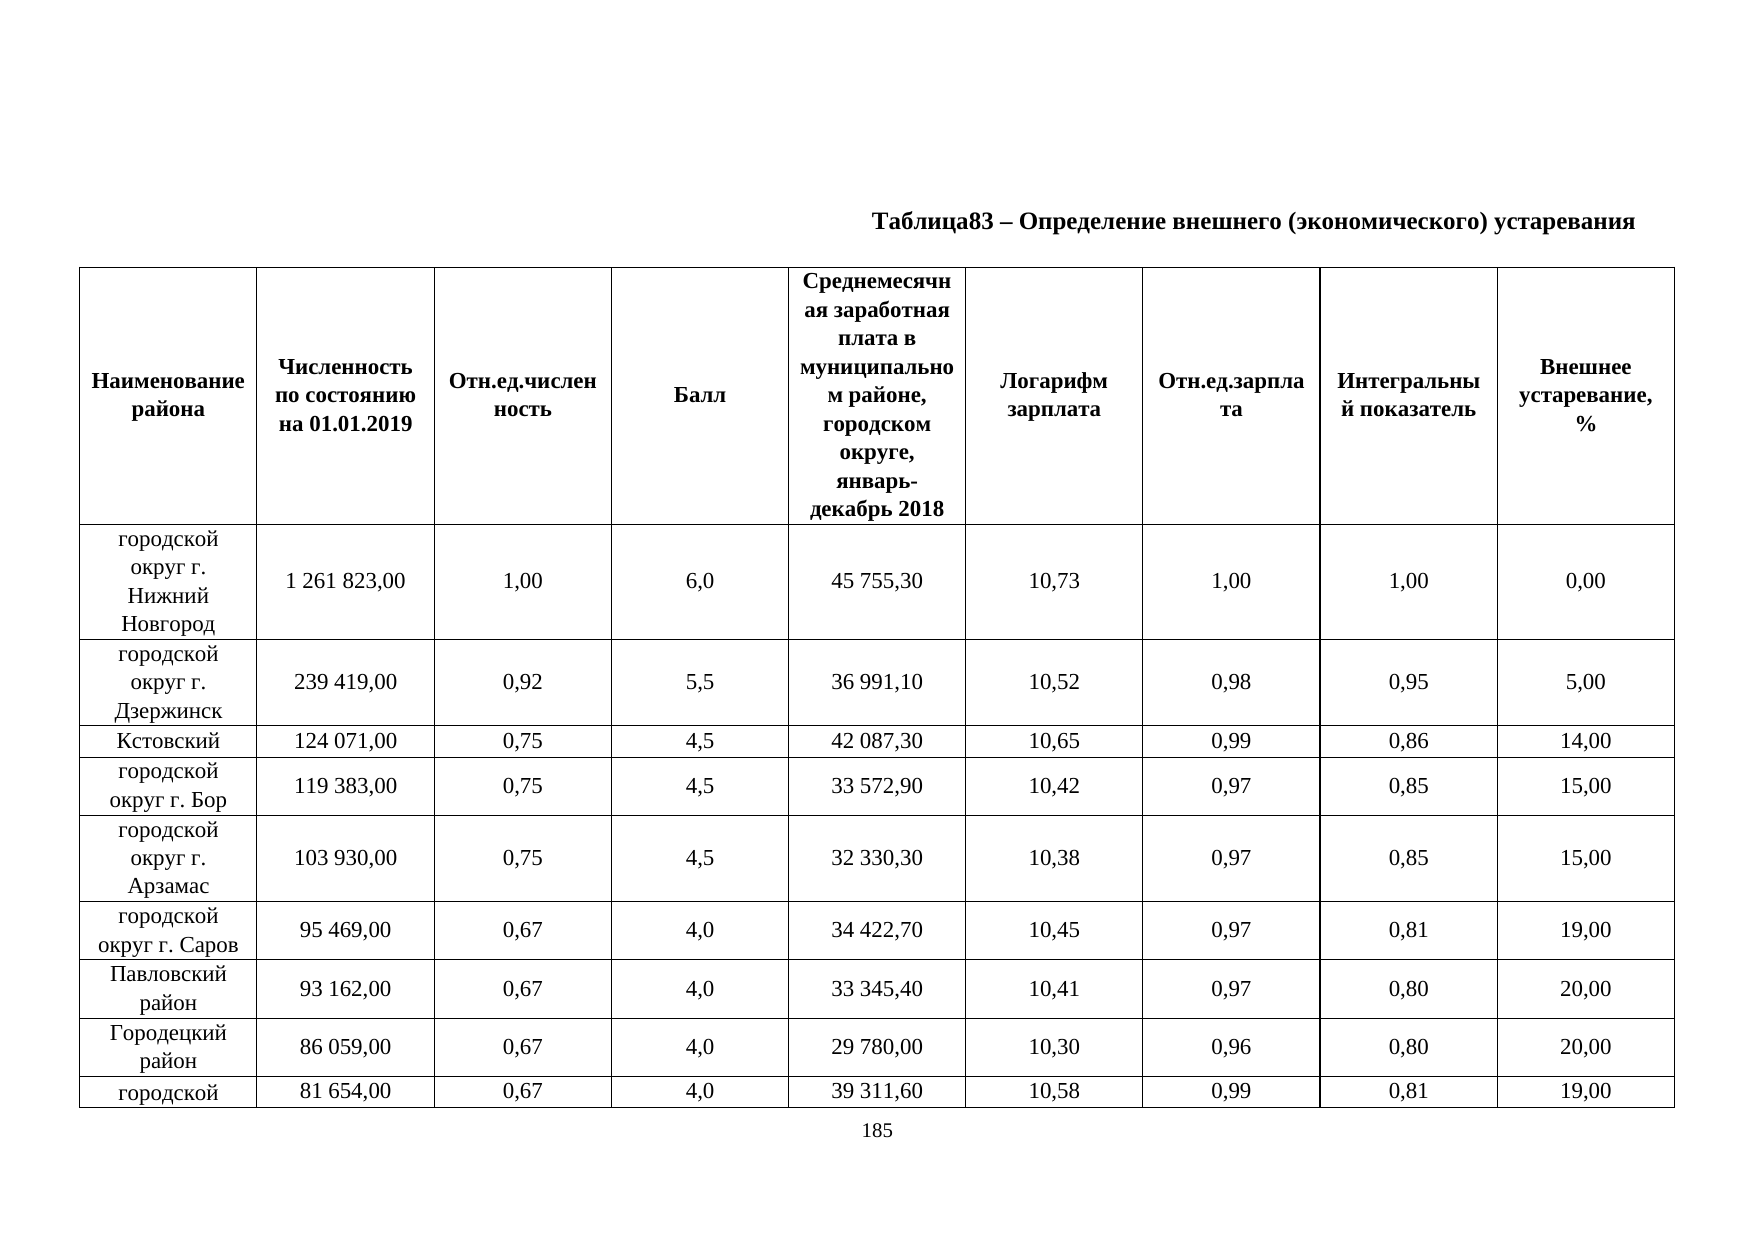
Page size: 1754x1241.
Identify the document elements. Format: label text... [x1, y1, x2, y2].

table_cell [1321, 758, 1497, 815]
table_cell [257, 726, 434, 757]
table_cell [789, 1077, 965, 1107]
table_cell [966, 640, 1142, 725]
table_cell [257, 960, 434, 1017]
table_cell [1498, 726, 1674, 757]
text Таблица83 – Определение внешнего (экономического) устаревания [118, 206, 1636, 235]
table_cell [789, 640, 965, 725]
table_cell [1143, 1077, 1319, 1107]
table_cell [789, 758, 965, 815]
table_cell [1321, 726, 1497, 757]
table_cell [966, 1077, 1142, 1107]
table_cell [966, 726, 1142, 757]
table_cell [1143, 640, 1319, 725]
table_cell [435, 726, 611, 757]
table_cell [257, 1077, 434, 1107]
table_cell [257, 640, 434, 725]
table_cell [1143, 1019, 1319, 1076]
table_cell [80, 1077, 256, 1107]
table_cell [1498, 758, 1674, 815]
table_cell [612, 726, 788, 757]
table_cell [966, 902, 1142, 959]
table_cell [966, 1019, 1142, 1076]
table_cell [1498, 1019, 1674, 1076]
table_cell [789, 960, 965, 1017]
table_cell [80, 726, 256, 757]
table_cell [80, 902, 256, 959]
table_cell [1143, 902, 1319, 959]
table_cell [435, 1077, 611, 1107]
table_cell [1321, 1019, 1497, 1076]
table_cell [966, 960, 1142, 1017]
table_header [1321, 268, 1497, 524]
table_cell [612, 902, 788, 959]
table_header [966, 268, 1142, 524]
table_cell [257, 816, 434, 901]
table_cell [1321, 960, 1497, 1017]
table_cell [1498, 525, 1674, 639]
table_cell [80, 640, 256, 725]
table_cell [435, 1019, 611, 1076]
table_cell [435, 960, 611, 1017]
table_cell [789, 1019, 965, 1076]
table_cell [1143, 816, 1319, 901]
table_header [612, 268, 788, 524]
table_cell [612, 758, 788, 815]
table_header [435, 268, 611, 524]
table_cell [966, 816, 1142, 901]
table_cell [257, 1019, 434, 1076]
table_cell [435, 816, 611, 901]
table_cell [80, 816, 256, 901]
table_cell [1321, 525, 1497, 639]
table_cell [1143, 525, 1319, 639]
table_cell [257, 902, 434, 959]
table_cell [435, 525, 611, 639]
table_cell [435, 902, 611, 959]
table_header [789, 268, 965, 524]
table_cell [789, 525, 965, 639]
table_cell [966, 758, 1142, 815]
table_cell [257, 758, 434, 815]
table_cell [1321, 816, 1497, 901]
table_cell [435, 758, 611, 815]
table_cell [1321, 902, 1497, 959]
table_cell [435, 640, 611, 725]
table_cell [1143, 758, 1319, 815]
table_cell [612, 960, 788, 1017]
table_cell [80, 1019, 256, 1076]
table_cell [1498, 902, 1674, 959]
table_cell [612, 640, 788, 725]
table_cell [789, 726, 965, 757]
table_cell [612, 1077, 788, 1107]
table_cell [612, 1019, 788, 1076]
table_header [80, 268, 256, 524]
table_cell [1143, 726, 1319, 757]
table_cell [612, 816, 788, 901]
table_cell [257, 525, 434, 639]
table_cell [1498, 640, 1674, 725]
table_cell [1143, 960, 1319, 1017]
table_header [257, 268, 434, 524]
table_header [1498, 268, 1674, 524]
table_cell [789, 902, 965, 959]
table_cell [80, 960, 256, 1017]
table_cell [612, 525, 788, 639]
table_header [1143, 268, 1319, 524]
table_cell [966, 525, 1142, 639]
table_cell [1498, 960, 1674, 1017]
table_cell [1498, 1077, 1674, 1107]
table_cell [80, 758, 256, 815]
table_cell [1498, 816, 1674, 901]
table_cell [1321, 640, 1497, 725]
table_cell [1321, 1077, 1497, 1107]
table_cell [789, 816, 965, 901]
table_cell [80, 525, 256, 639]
